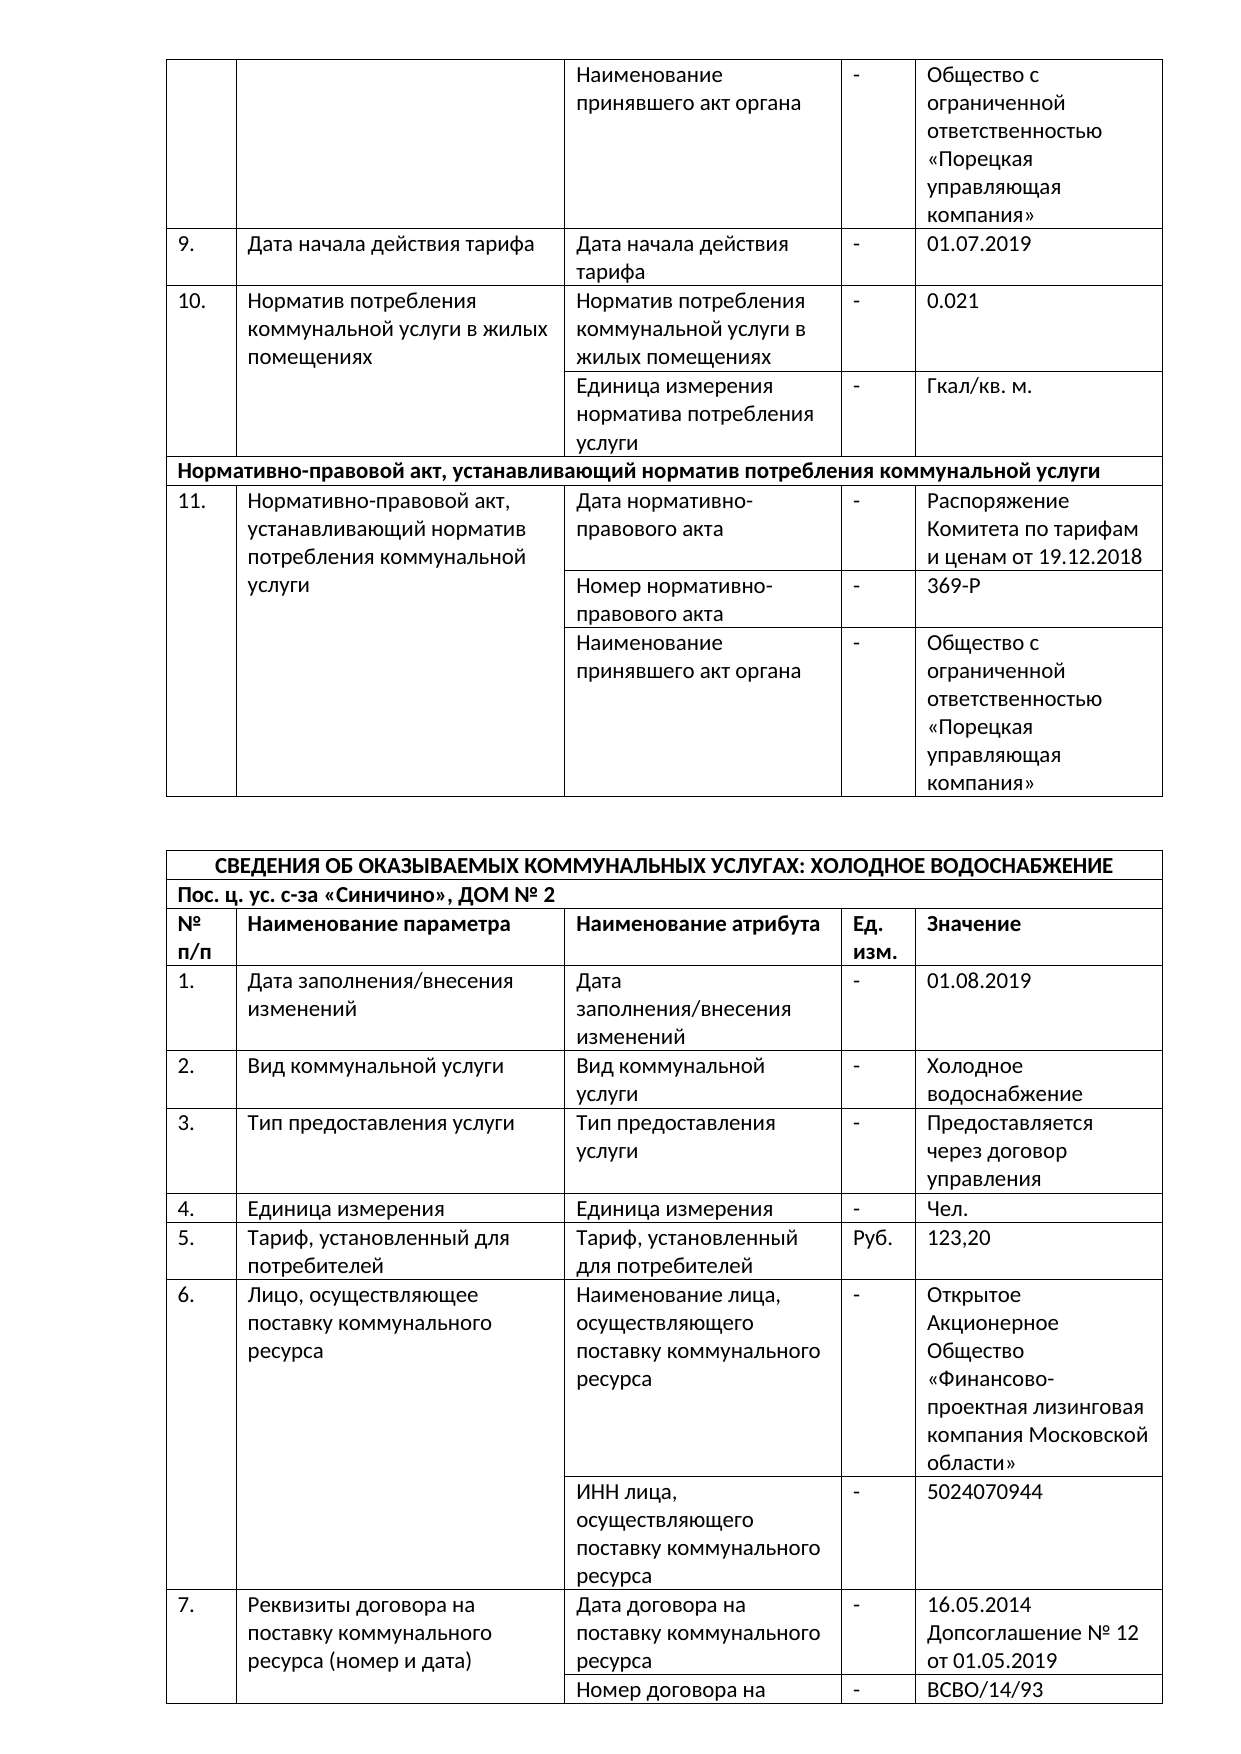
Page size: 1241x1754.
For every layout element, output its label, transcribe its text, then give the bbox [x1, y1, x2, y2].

table_cell Норматив потребления коммунальной услуги в жилых помещениях [565, 286, 841, 371]
table_cell Тип предоставления услуги [565, 1109, 841, 1193]
table_cell Общество с ограниченной ответственностью «Порецкая управляющая компания» [916, 628, 1162, 796]
table_cell - [842, 1280, 915, 1476]
table_cell 5. [167, 1223, 236, 1279]
table_cell Предоставляется через договор управления [916, 1109, 1162, 1193]
table_cell Наименование лица, осуществляющего поставку коммунального ресурса [565, 1280, 841, 1476]
table_cell Реквизиты договора на поставку коммунального ресурса (номер и дата) [237, 1590, 564, 1703]
table_cell Ед. изм. [842, 909, 915, 965]
table_header СВЕДЕНИЯ ОБ ОКАЗЫВАЕМЫХ КОММУНАЛЬНЫХ УСЛУГАХ: ХОЛОДНОЕ ВОДОСНАБЖЕНИЕ [167, 851, 1162, 879]
table_cell Пос. ц. ус. с-за «Синичино», ДОМ № 2 [167, 880, 1162, 908]
table_cell 369-Р [916, 571, 1162, 627]
table_cell Наименование параметра [237, 909, 564, 965]
table_cell Холодное водоснабжение [916, 1051, 1162, 1107]
table_cell 01.07.2019 [916, 229, 1162, 285]
table_cell Единица измерения [237, 1194, 564, 1222]
table_cell 123,20 [916, 1223, 1162, 1279]
table_cell Руб. [842, 1223, 915, 1279]
table_cell - [842, 60, 915, 228]
table_cell 01.08.2019 [916, 966, 1162, 1050]
table_cell Наименование принявшего акт органа [565, 628, 841, 796]
table_cell - [842, 486, 915, 570]
table_cell 9. [167, 229, 236, 285]
table_cell 6. [167, 1280, 236, 1589]
table_cell - [842, 286, 915, 371]
table_cell Дата нормативно-правового акта [565, 486, 841, 570]
table_cell 1. [167, 966, 236, 1050]
table_cell - [842, 628, 915, 796]
table_cell Значение [916, 909, 1162, 965]
table_cell Нормативно-правовой акт, устанавливающий норматив потребления коммунальной услуги [167, 457, 1162, 485]
table_cell Лицо, осуществляющее поставку коммунального ресурса [237, 1280, 564, 1589]
table_cell Общество с ограниченной ответственностью «Порецкая управляющая компания» [916, 60, 1162, 228]
table_cell 0.021 [916, 286, 1162, 371]
table_cell Гкал/кв. м. [916, 372, 1162, 456]
table_cell Дата заполнения/внесения изменений [237, 966, 564, 1050]
table_cell Чел. [916, 1194, 1162, 1222]
table_cell 16.05.2014 Допсоглашение № 12 от 01.05.2019 [916, 1590, 1162, 1674]
table_cell 10. [167, 286, 236, 456]
table_cell 3. [167, 1109, 236, 1193]
table_cell Дата начала действия тарифа [237, 229, 564, 285]
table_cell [565, 1675, 841, 1703]
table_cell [916, 1675, 1162, 1703]
table_cell Единица измерения [565, 1194, 841, 1222]
table_cell Наименование принявшего акт органа [565, 60, 841, 228]
table_cell - [842, 1477, 915, 1589]
table_cell 5024070944 [916, 1477, 1162, 1589]
table_cell - [842, 1675, 915, 1703]
table_cell Единица измерения норматива потребления услуги [565, 372, 841, 456]
table_cell - [842, 1590, 915, 1674]
table_cell Вид коммунальной услуги [237, 1051, 564, 1107]
table_cell - [842, 229, 915, 285]
table_cell Тип предоставления услуги [237, 1109, 564, 1193]
table_cell - [842, 1109, 915, 1193]
table_cell № п/п [167, 909, 236, 965]
table_cell Нормативно-правовой акт, устанавливающий норматив потребления коммунальной услуги [237, 486, 564, 796]
table_cell Вид коммунальной услуги [565, 1051, 841, 1107]
table_cell Распоряжение Комитета по тарифам и ценам от 19.12.2018 [916, 486, 1162, 570]
table_cell 11. [167, 486, 236, 796]
table_cell - [842, 372, 915, 456]
table_cell - [842, 966, 915, 1050]
table_cell Норматив потребления коммунальной услуги в жилых помещениях [237, 286, 564, 456]
table_cell Дата договора на поставку коммунального ресурса [565, 1590, 841, 1674]
table_cell Дата заполнения/внесения изменений [565, 966, 841, 1050]
table_cell - [842, 571, 915, 627]
table_cell ИНН лица, осуществляющего поставку коммунального ресурса [565, 1477, 841, 1589]
table_cell - [842, 1051, 915, 1107]
table_cell 4. [167, 1194, 236, 1222]
table_cell Дата начала действия тарифа [565, 229, 841, 285]
table_cell 7. [167, 1590, 236, 1703]
table_cell Номер нормативно-правового акта [565, 571, 841, 627]
table_cell Открытое Акционерное Общество «Финансово-проектная лизинговая компания Московской области» [916, 1280, 1162, 1476]
table_cell Наименование атрибута [565, 909, 841, 965]
table_cell - [842, 1194, 915, 1222]
table_cell Тариф, установленный для потребителей [565, 1223, 841, 1279]
table_cell Тариф, установленный для потребителей [237, 1223, 564, 1279]
table_cell 2. [167, 1051, 236, 1107]
